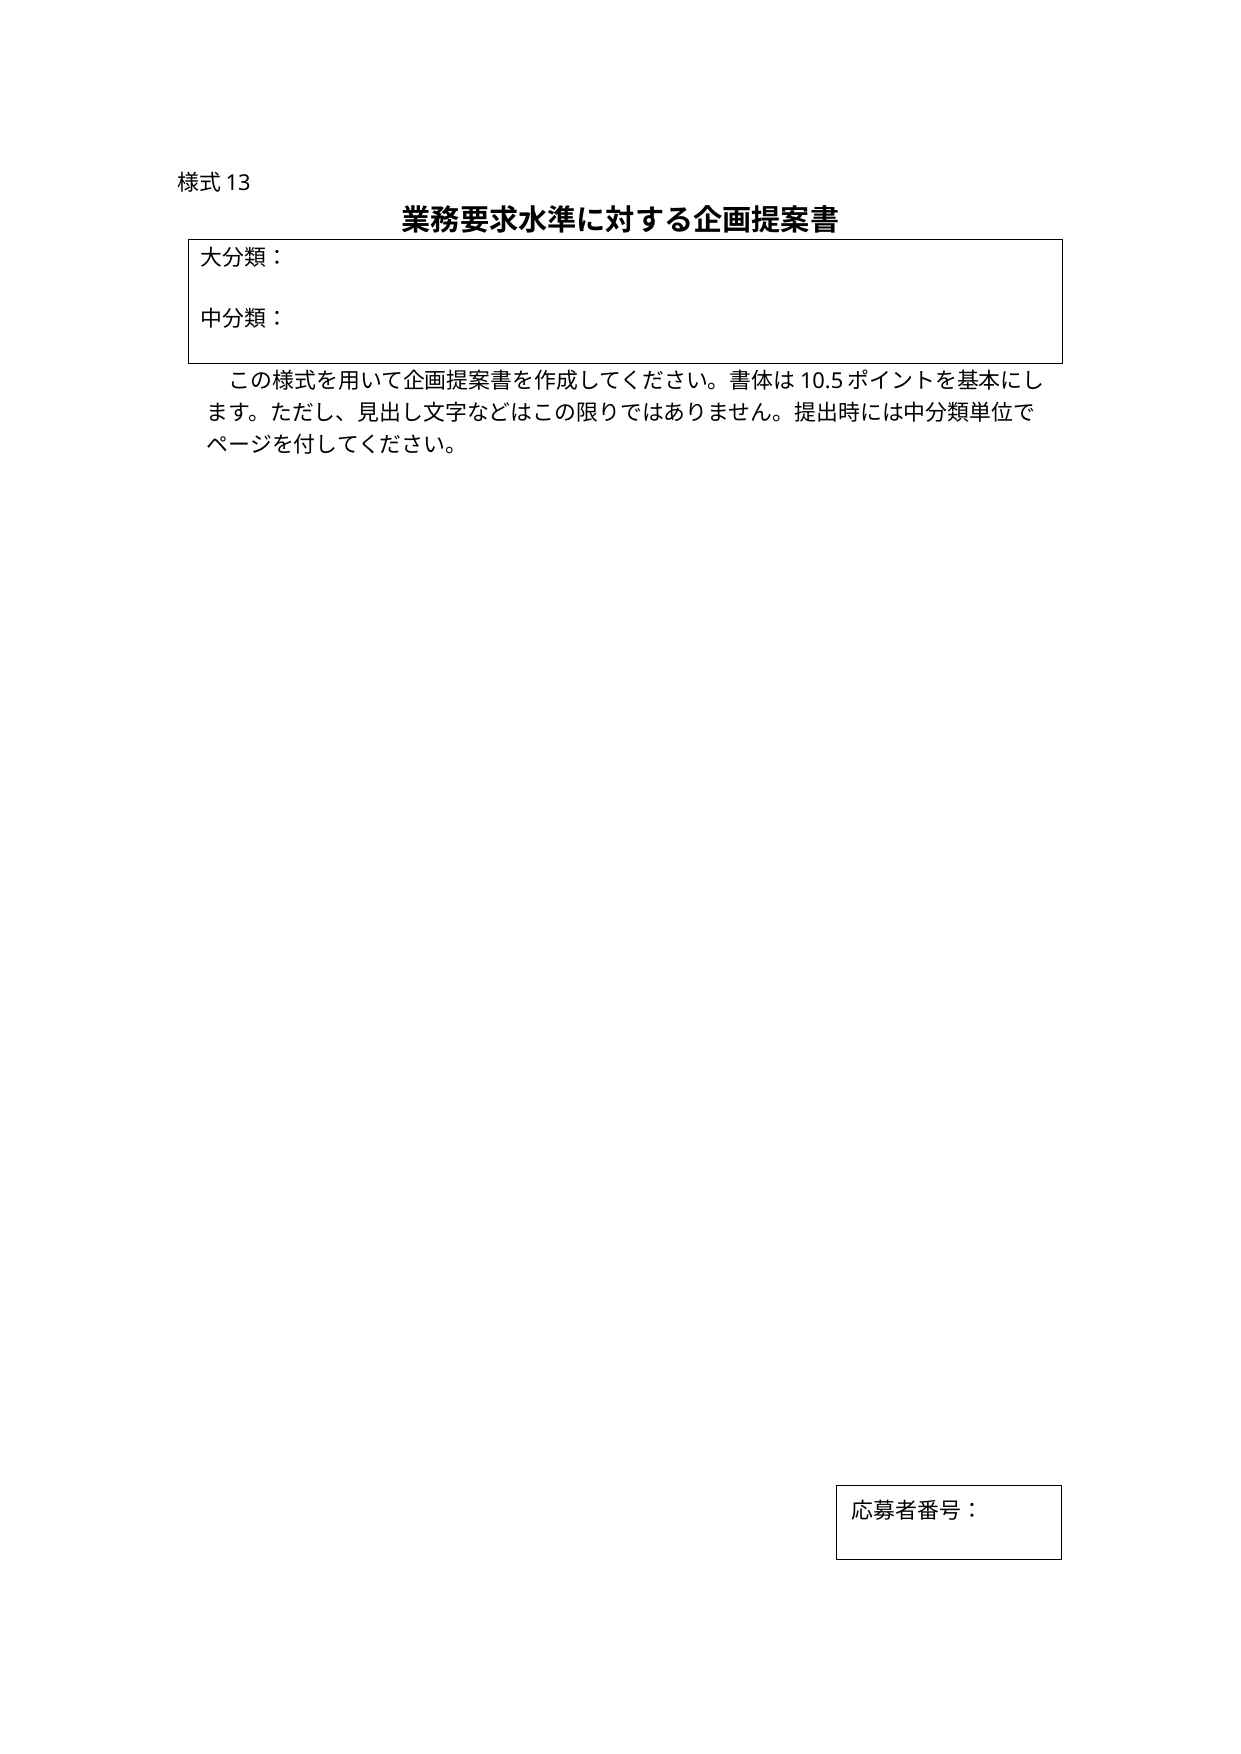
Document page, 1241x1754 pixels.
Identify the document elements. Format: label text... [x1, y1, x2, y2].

text 業務要求水準に対する企画提案書 [177, 196, 1063, 238]
text この様式を用いて企画提案書を作成してください。書体は10.5ポイントを基本にします。ただし、見出し文字などはこの限りではありません。提出時には中分類単位でページを付してください。 [207, 364, 1063, 459]
table_header 大分類： 中分類： [189, 240, 1062, 362]
text 様式13 [177, 164, 1063, 196]
